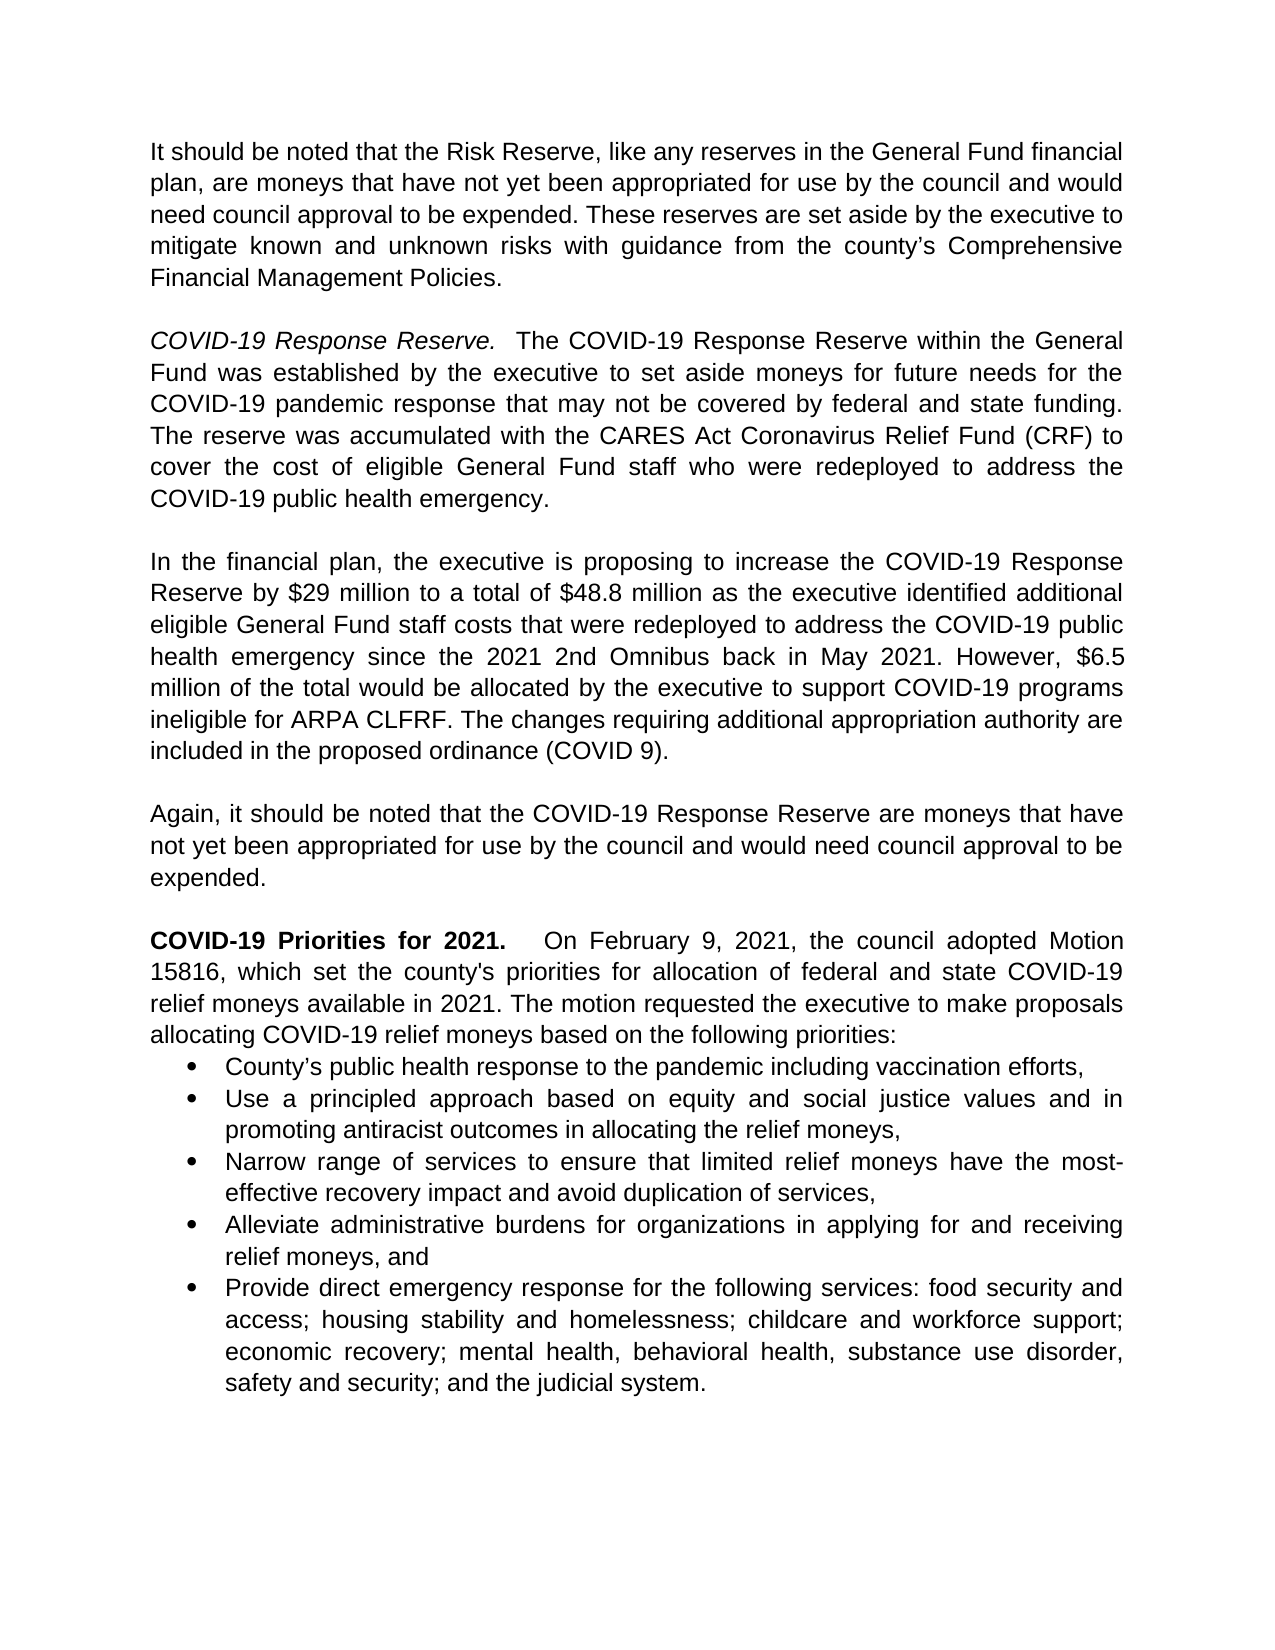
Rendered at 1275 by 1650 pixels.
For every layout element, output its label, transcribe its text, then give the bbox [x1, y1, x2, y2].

list Narrow range of services to ensure that limited relief moneys have the most-effective recovery impact and avoid duplication of services, [187, 1147, 1125, 1207]
text COVID-19 Response Reserve. The COVID-19 Response Reserve within the General Fund was established by the executive to set aside moneys for future needs for the COVID-19 pandemic response that may not be covered by federal and state funding. The reserve was accumulated with the CARES Act Coronavirus Relief Fund (CRF) to cover the cost of eligible General Fund staff who were redeployed to address the COVID-19 public health emergency. [150, 326, 1125, 512]
text Again, it should be noted that the COVID-19 Response Reserve are moneys that have not yet been appropriated for use by the council and would need council approval to be expended. [150, 799, 1125, 891]
list Alleviate administrative burdens for organizations in applying for and receiving relief moneys, and [187, 1210, 1125, 1270]
text In the financial plan, the executive is proposing to increase the COVID-19 Response Reserve by $29 million to a total of $48.8 million as the executive identified additional eligible General Fund staff costs that were redeployed to address the COVID-19 public health emergency since the 2021 2nd Omnibus back in May 2021. However, $6.5 million of the total would be allocated by the executive to support COVID-19 programs ineligible for ARPA CLFRF. The changes requiring additional appropriation authority are included in the proposed ordinance (COVID 9). [150, 547, 1125, 765]
list Provide direct emergency response for the following services: food security and access; housing stability and homelessness; childcare and workforce support; economic recovery; mental health, behavioral health, substance use disorder, safety and security; and the judicial system. [187, 1273, 1125, 1397]
list County’s public health response to the pandemic including vaccination efforts, [187, 1052, 1125, 1081]
list Use a principled approach based on equity and social justice values and in promoting antiracist outcomes in allocating the relief moneys, [187, 1083, 1125, 1144]
text COVID-19 Priorities for 2021. On February 9, 2021, the council adopted Motion 15816, which set the county's priorities for allocation of federal and state COVID-19 relief moneys available in 2021. The motion requested the executive to make proposals allocating COVID-19 relief moneys based on the following priorities: [150, 926, 1125, 1049]
text It should be noted that the Risk Reserve, like any reserves in the General Fund financial plan, are moneys that have not yet been appropriated for use by the council and would need council approval to be expended. These reserves are set aside by the executive to mitigate known and unknown risks with guidance from the county’s Comprehensive Financial Management Policies. [150, 137, 1125, 292]
